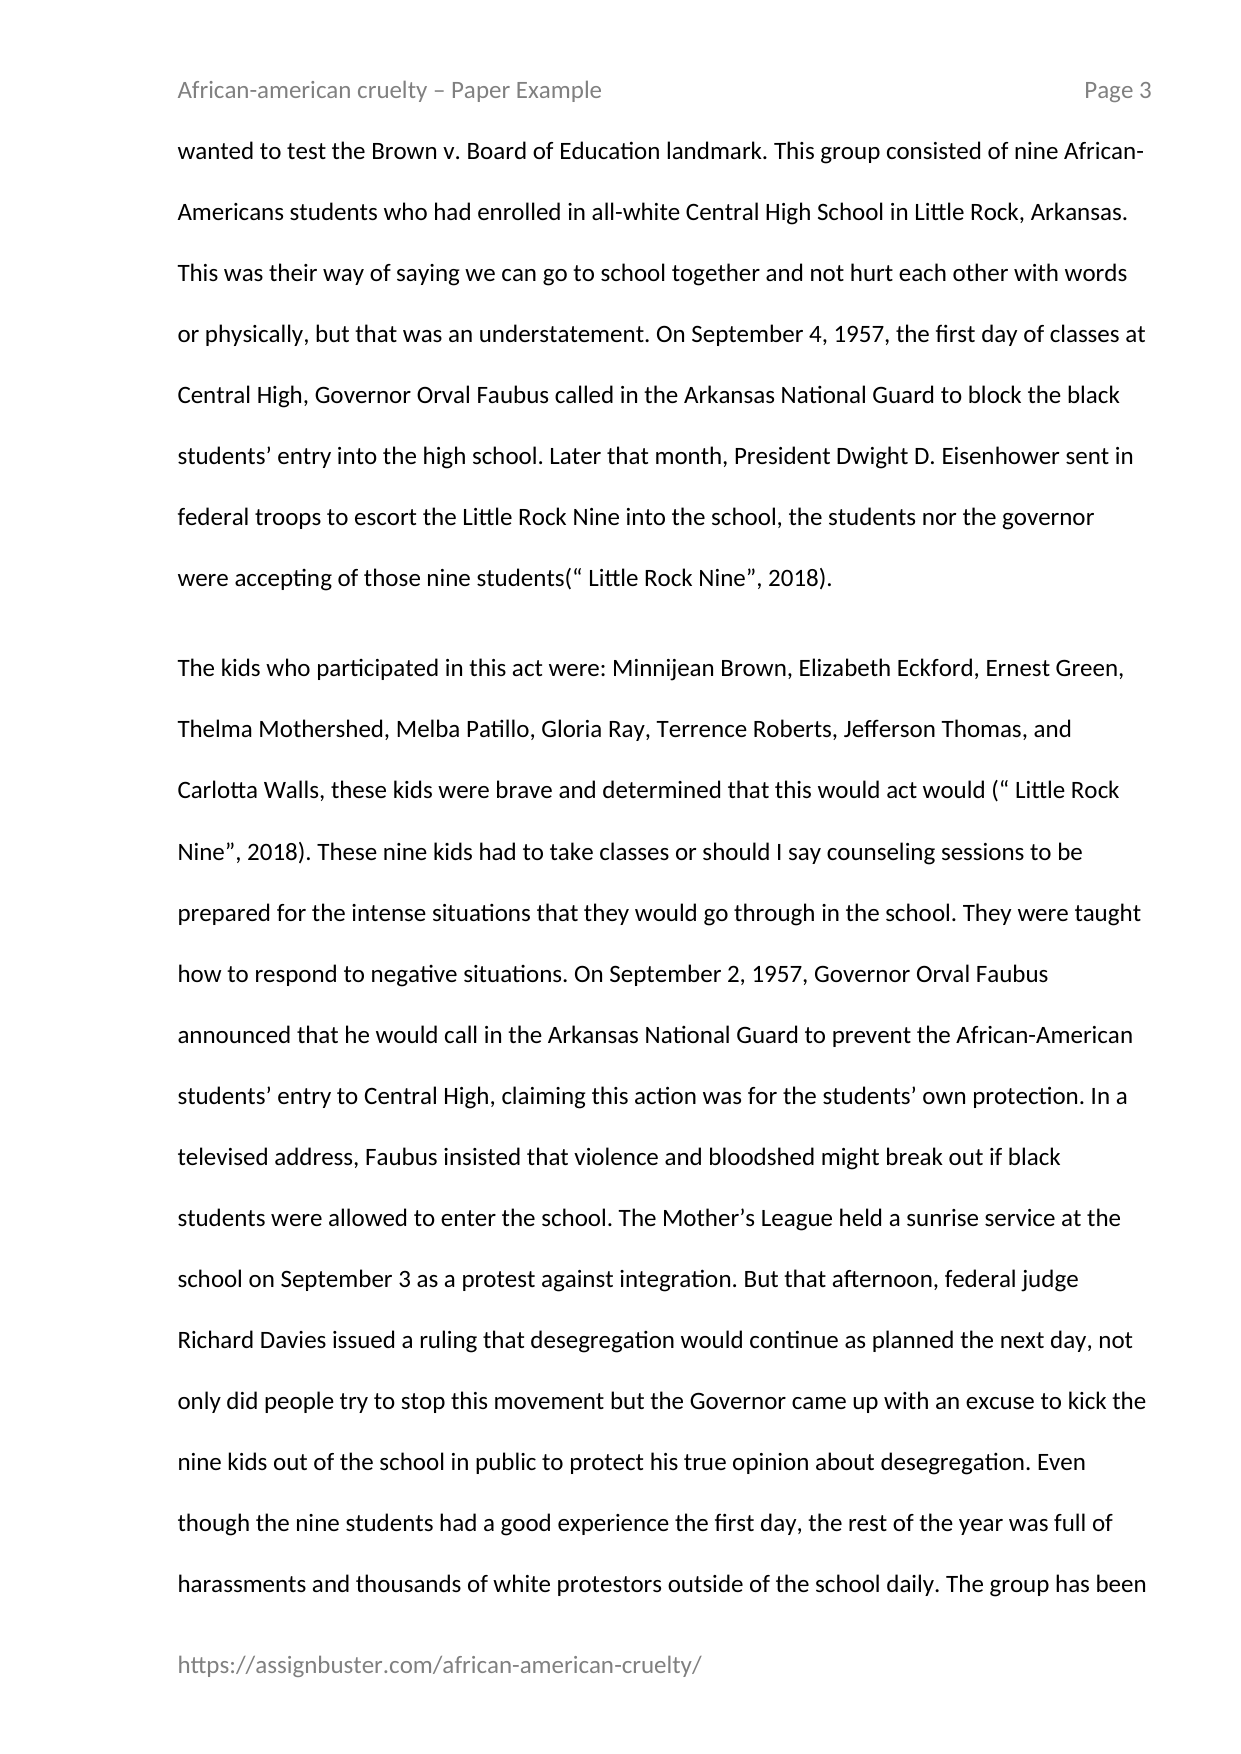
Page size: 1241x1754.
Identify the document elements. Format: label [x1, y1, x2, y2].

text [177, 135, 1152, 593]
text [177, 653, 1152, 1599]
